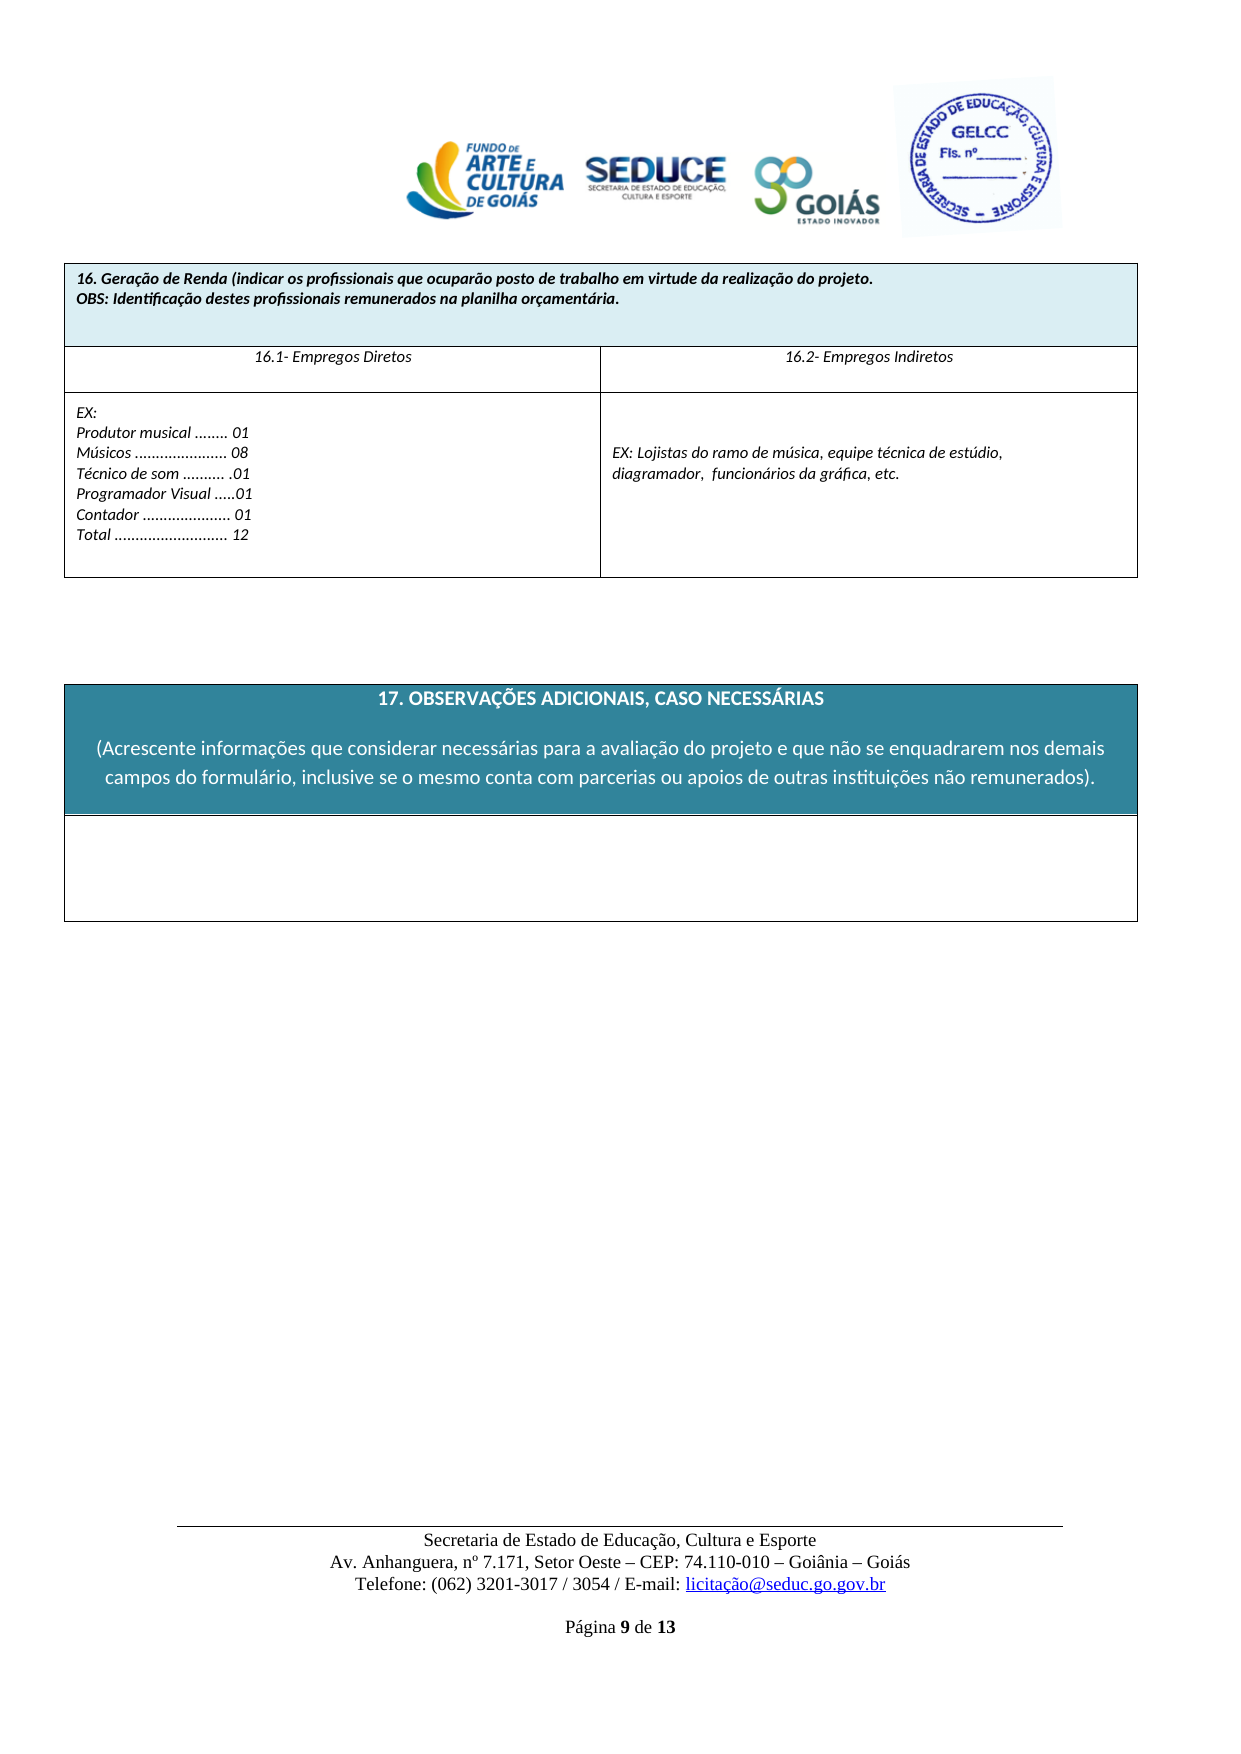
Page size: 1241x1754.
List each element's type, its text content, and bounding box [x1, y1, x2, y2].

table_header 16. Geração de Renda (indicar os profissionais que ocuparão posto de trabalho em virtude da realização do projeto. OBS: Identificação destes profissionais remunerados na planilha orçamentária. [65, 264, 1137, 346]
table_cell 16.2- Empregos Indiretos [601, 347, 1137, 392]
table_cell EX: Produtor musical ........ 01 Músicos ...................... 08 Técnico de som .......... .01 Programador Visual .....01 Contador ..................... 01 Total ........................... 12 [65, 393, 600, 577]
table_header 17. OBSERVAÇÕES ADICIONAIS, CASO NECESSÁRIAS (Acrescente informações que considerar necessárias para a avaliação do projeto e que não se enquadrarem nos demais campos do formulário, inclusive se o mesmo conta com parcerias ou apoios de outras instituições não remunerados). [65, 685, 1137, 814]
table_cell [65, 816, 1137, 921]
table_cell EX: Lojistas do ramo de música, equipe técnica de estúdio, diagramador, funcionários da gráfica, etc. [601, 393, 1137, 577]
table_cell 16.1- Empregos Diretos [65, 347, 600, 392]
picture [388, 137, 892, 238]
